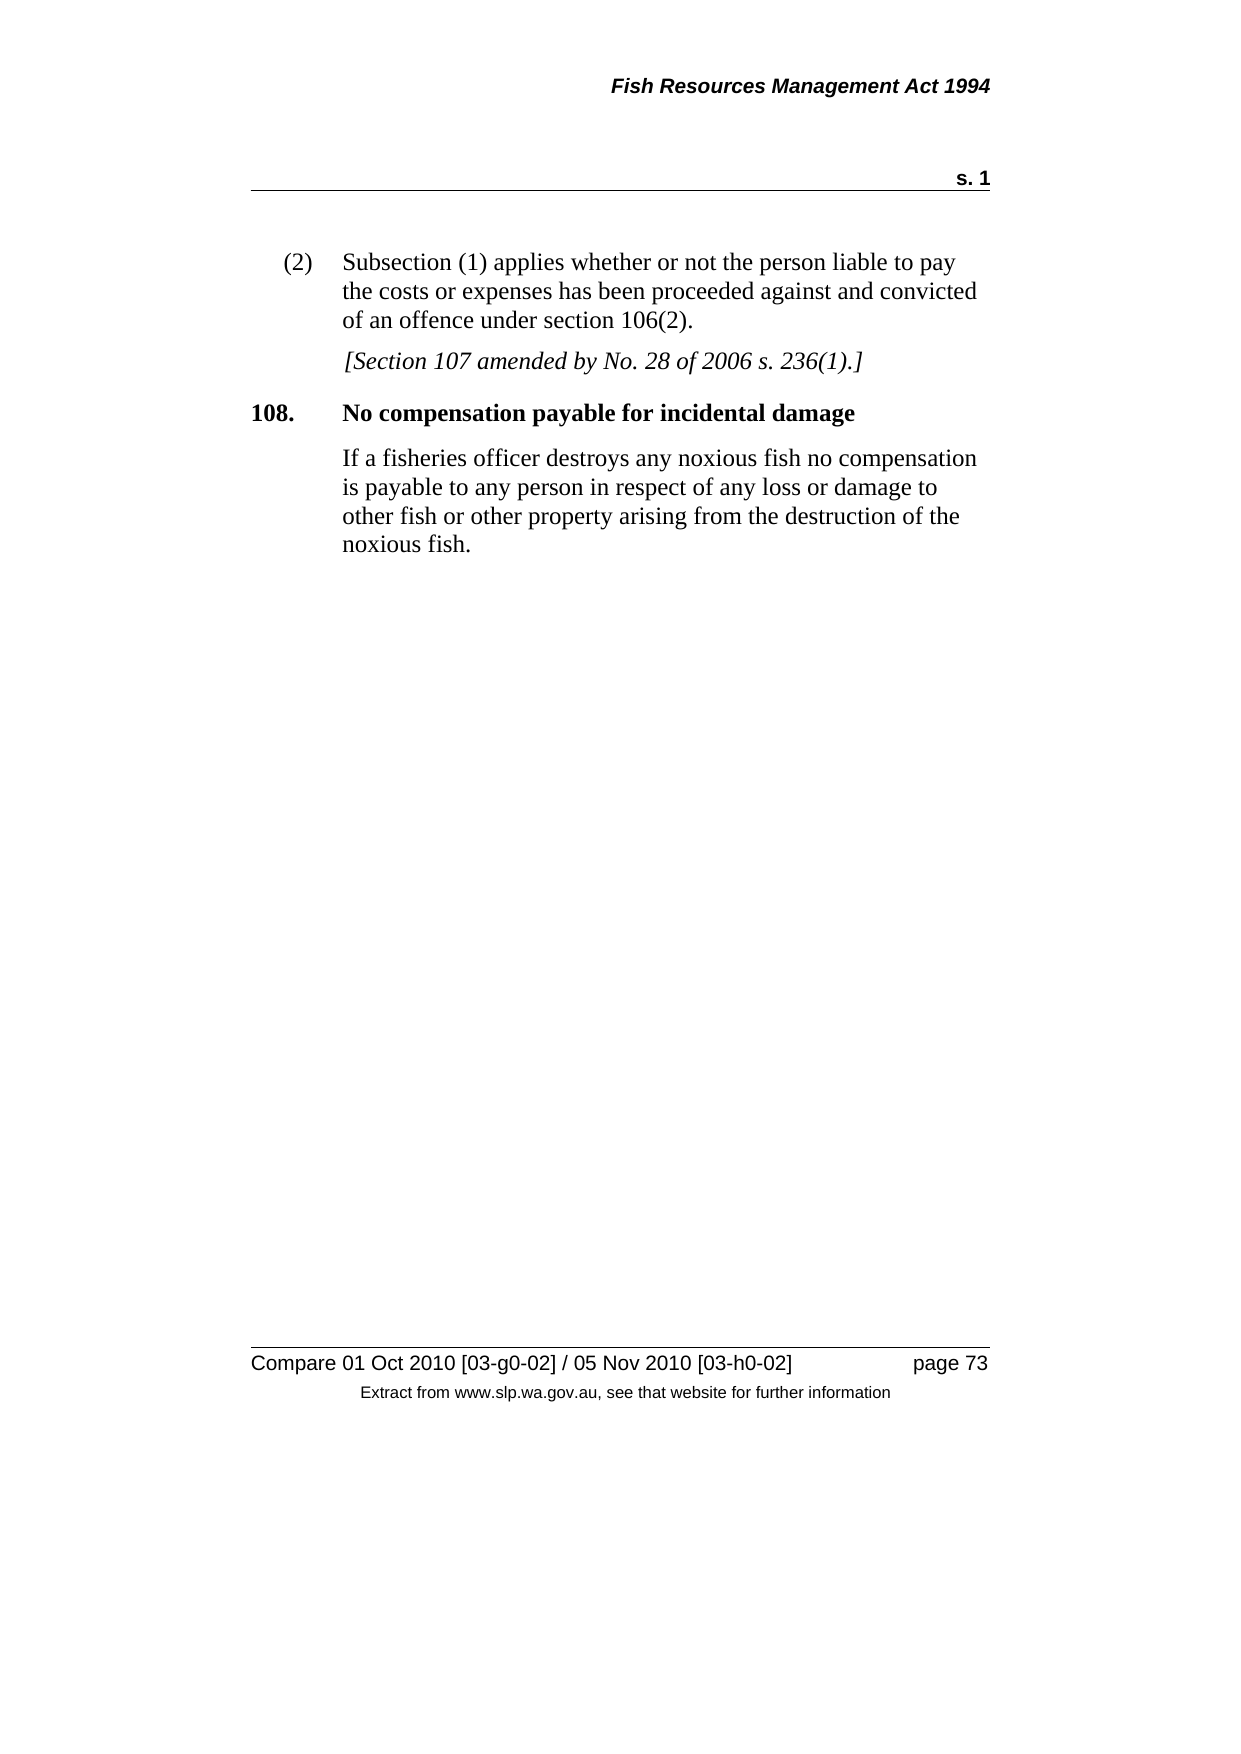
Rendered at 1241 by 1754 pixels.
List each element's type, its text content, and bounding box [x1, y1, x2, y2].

subtitle 108. No compensation payable for incidental damage [251, 398, 990, 427]
text (2) Subsection (1) applies whether or not the person liable to pay the costs or expenses has been proceeded against and convicted of an offence under section 106(2). [251, 247, 990, 334]
text [Section 107 amended by No. 28 of 2006 s. 236(1).] [251, 346, 990, 375]
text If a fisheries officer destroys any noxious fish no compensation is payable to any person in respect of any loss or damage to other fish or other property arising from the destruction of the noxious fish. [251, 443, 990, 558]
